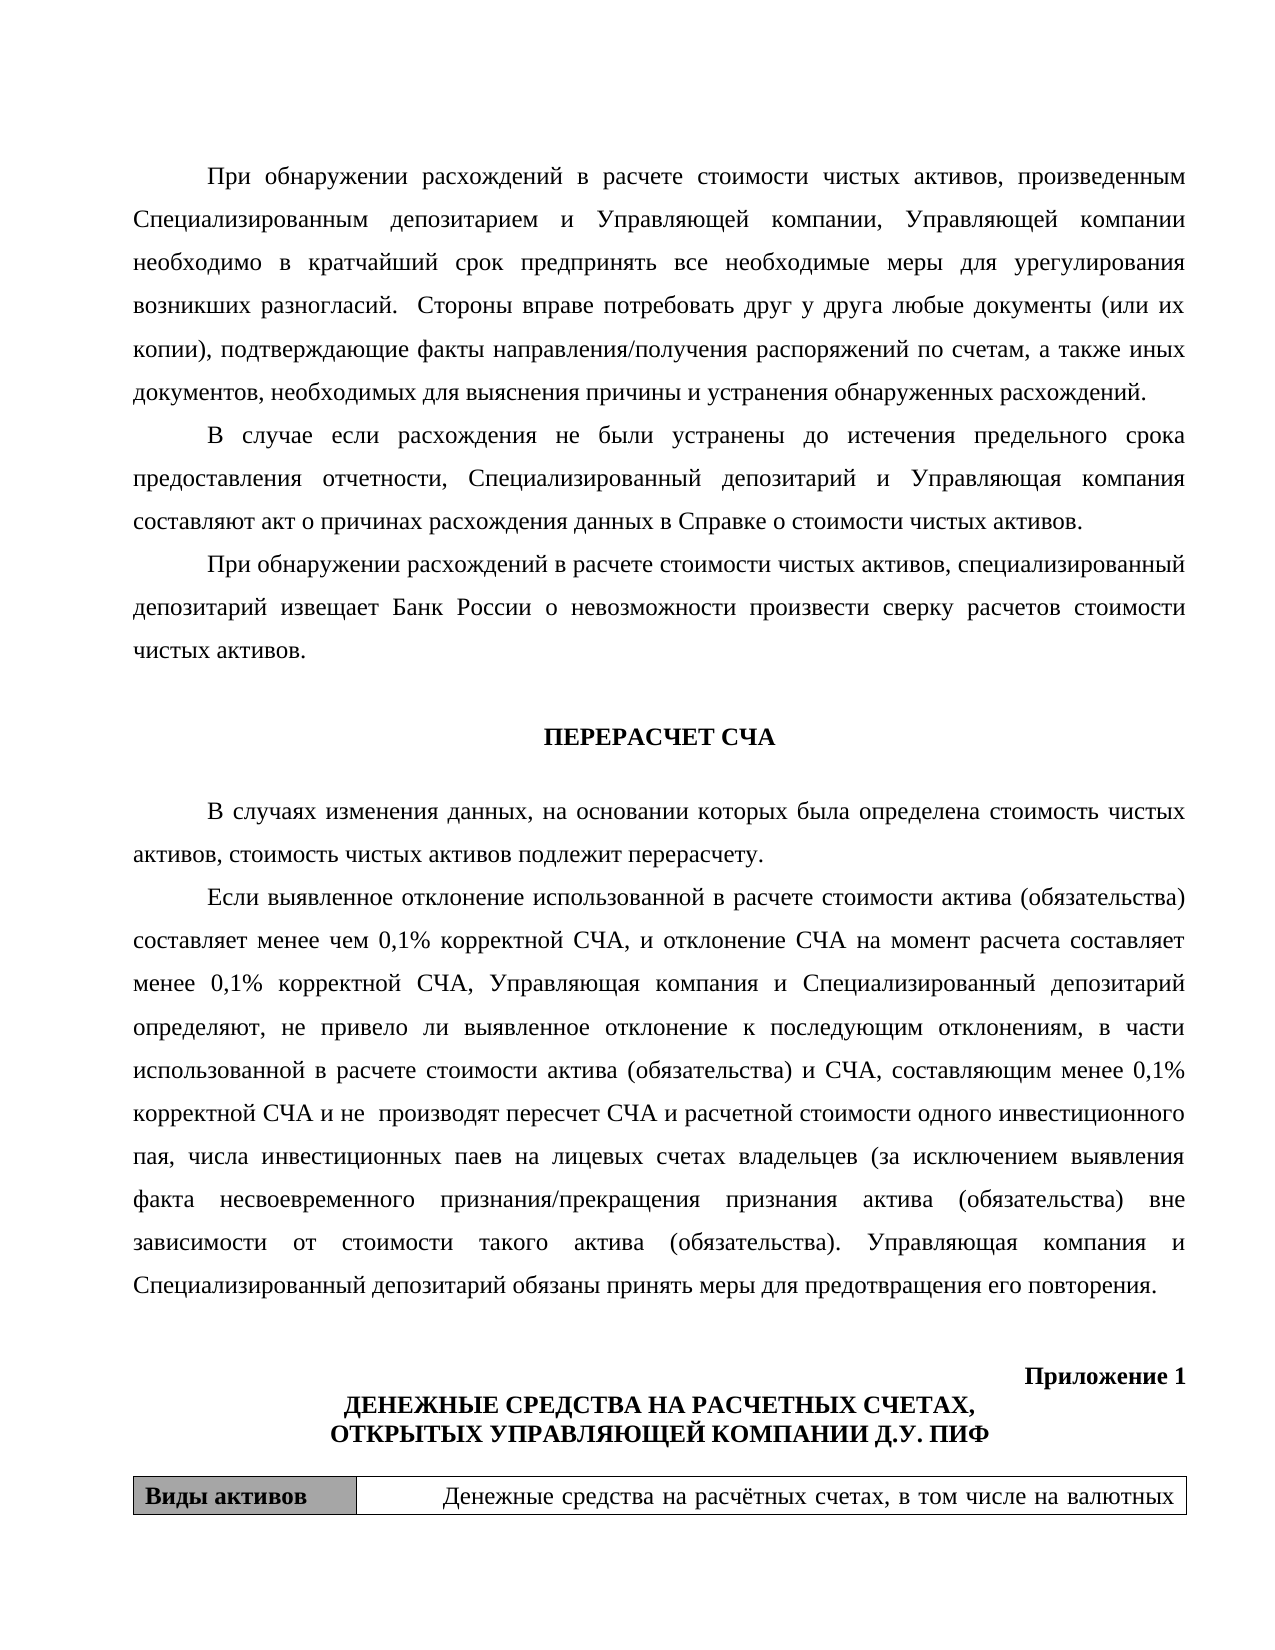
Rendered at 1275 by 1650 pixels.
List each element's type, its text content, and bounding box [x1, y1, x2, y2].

text В случае если расхождения не были устранены до истечения предельного срока предоставления отчетности, Специализированный депозитарий и Управляющая компания составляют акт о причинах расхождения данных в Справке о стоимости чистых активов. [133, 420, 1186, 535]
text При обнаружении расхождений в расчете стоимости чистых активов, произведенным Специализированным депозитарием и Управляющей компании, Управляющей компании необходимо в кратчайший срок предпринять все необходимые меры для урегулирования возникших разногласий. Стороны вправе потребовать друг у друга любые документы (или их копии), подтверждающие факты направления/получения распоряжений по счетам, а также иных документов, необходимых для выяснения причины и устранения обнаруженных расхождений. [133, 161, 1186, 406]
text ПЕРЕРАСЧЕТ СЧА [133, 722, 1186, 751]
text Если выявленное отклонение использованной в расчете стоимости актива (обязательства) составляет менее чем 0,1% корректной СЧА, и отклонение СЧА на момент расчета составляет менее 0,1% корректной СЧА, Управляющая компания и Специализированный депозитарий определяют, не привело ли выявленное отклонение к последующим отклонениям, в части использованной в расчете стоимости актива (обязательства) и СЧА, составляющим менее 0,1% корректной СЧА и не производят пересчет СЧА и расчетной стоимости одного инвестиционного пая, числа инвестиционных паев на лицевых счетах владельцев (за исключением выявления факта несвоевременного признания/прекращения признания актива (обязательства) вне зависимости от стоимости такого актива (обязательства). Управляющая компания и Специализированный депозитарий обязаны принять меры для предотвращения его повторения. [133, 882, 1186, 1299]
table_header Виды активов [134, 1477, 356, 1514]
text При обнаружении расхождений в расчете стоимости чистых активов, специализированный депозитарий извещает Банк России о невозможности произвести сверку расчетов стоимости чистых активов. [133, 549, 1186, 664]
text В случаях изменения данных, на основании которых была определена стоимость чистых активов, стоимость чистых активов подлежит перерасчету. [133, 796, 1186, 868]
text Приложение 1 [133, 1361, 1186, 1390]
text ОТКРЫТЫХ УПРАВЛЯЮЩЕЙ КОМПАНИИ Д.У. ПИФ [133, 1419, 1186, 1447]
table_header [357, 1477, 1186, 1514]
text ДЕНЕЖНЫЕ СРЕДСТВА НА РАСЧЕТНЫХ СЧЕТАХ, [133, 1390, 1186, 1419]
